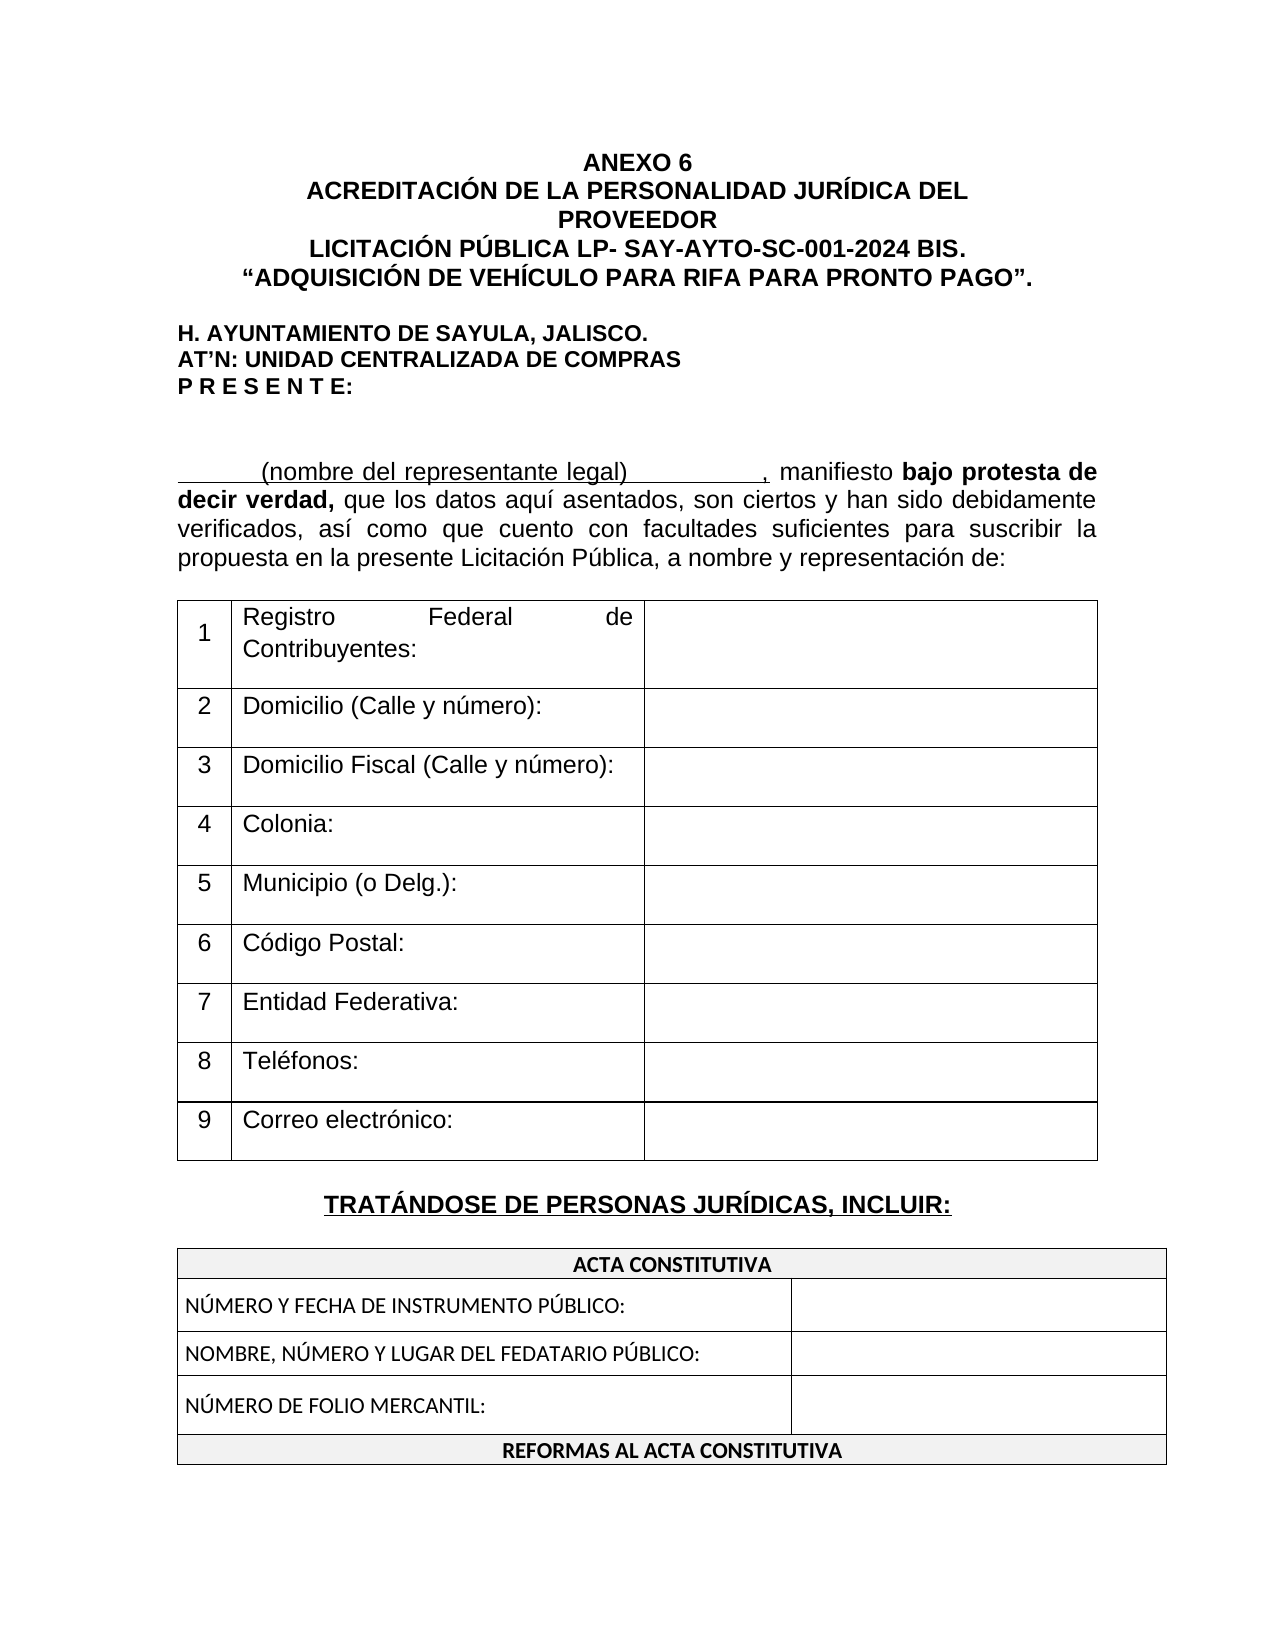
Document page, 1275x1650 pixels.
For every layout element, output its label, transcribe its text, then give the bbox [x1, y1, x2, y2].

table_cell Código Postal: [232, 925, 644, 983]
table_cell Domicilio (Calle y número): [232, 689, 644, 747]
text PROVEEDOR [177, 205, 1098, 234]
table_header [645, 601, 1097, 688]
table_header ACTA CONSTITUTIVA [178, 1249, 1166, 1278]
text “ADQUISICIÓN DE VEHÍCULO PARA RIFA PARA PRONTO PAGO”. [177, 263, 1098, 291]
table_cell Municipio (o Delg.): [232, 866, 644, 924]
table_cell [792, 1332, 1166, 1375]
table_cell NÚMERO DE FOLIO MERCANTIL: [178, 1376, 791, 1434]
table_header 1 [178, 601, 231, 688]
table_cell Colonia: [232, 807, 644, 865]
table_cell REFORMAS AL ACTA CONSTITUTIVA [178, 1435, 1166, 1464]
table_cell [645, 925, 1097, 983]
text ANEXO 6 [177, 148, 1098, 176]
text LICITACIÓN PÚBLICA LP- SAY-AYTO-SC-001-2024 BIS. [177, 234, 1098, 263]
table_cell 9 [178, 1103, 231, 1160]
table_cell [645, 984, 1097, 1042]
table_cell 5 [178, 866, 231, 924]
table_cell [792, 1376, 1166, 1434]
table_cell 8 [178, 1043, 231, 1101]
table_cell 4 [178, 807, 231, 865]
table_cell [645, 866, 1097, 924]
table_cell Entidad Federativa: [232, 984, 644, 1042]
text TRATÁNDOSE DE PERSONAS JURÍDICAS, INCLUIR: [177, 1190, 1098, 1219]
table_cell [645, 689, 1097, 747]
table_cell [645, 807, 1097, 865]
table_cell [645, 748, 1097, 806]
table_cell [645, 1103, 1097, 1160]
text P R E S E N T E: [177, 373, 1098, 399]
table_cell 2 [178, 689, 231, 747]
text (nombre del representante legal) , manifiesto bajo protesta de decir verdad, que los datos aquí asentados, son ciertos y han sido debidamente verificados, así como que cuento con facultades suficientes para suscribir la propuesta en la presente Licitación Pública, a nombre y representación de: [177, 457, 1098, 572]
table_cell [178, 1332, 791, 1375]
table_cell NÚMERO Y FECHA DE INSTRUMENTO PÚBLICO: [178, 1279, 791, 1331]
text AT’N: UNIDAD CENTRALIZADA DE COMPRAS [177, 346, 1098, 373]
table_cell [645, 1043, 1097, 1101]
table_header Registro Federal de Contribuyentes: [232, 601, 644, 688]
table_cell Domicilio Fiscal (Calle y número): [232, 748, 644, 806]
table_cell Correo electrónico: [232, 1103, 644, 1160]
table_cell [792, 1279, 1166, 1331]
table_cell Teléfonos: [232, 1043, 644, 1101]
table_cell 6 [178, 925, 231, 983]
text ACREDITACIÓN DE LA PERSONALIDAD JURÍDICA DEL [177, 176, 1098, 205]
table_cell 3 [178, 748, 231, 806]
table_cell 7 [178, 984, 231, 1042]
text H. AYUNTAMIENTO DE SAYULA, JALISCO. [177, 320, 1098, 346]
